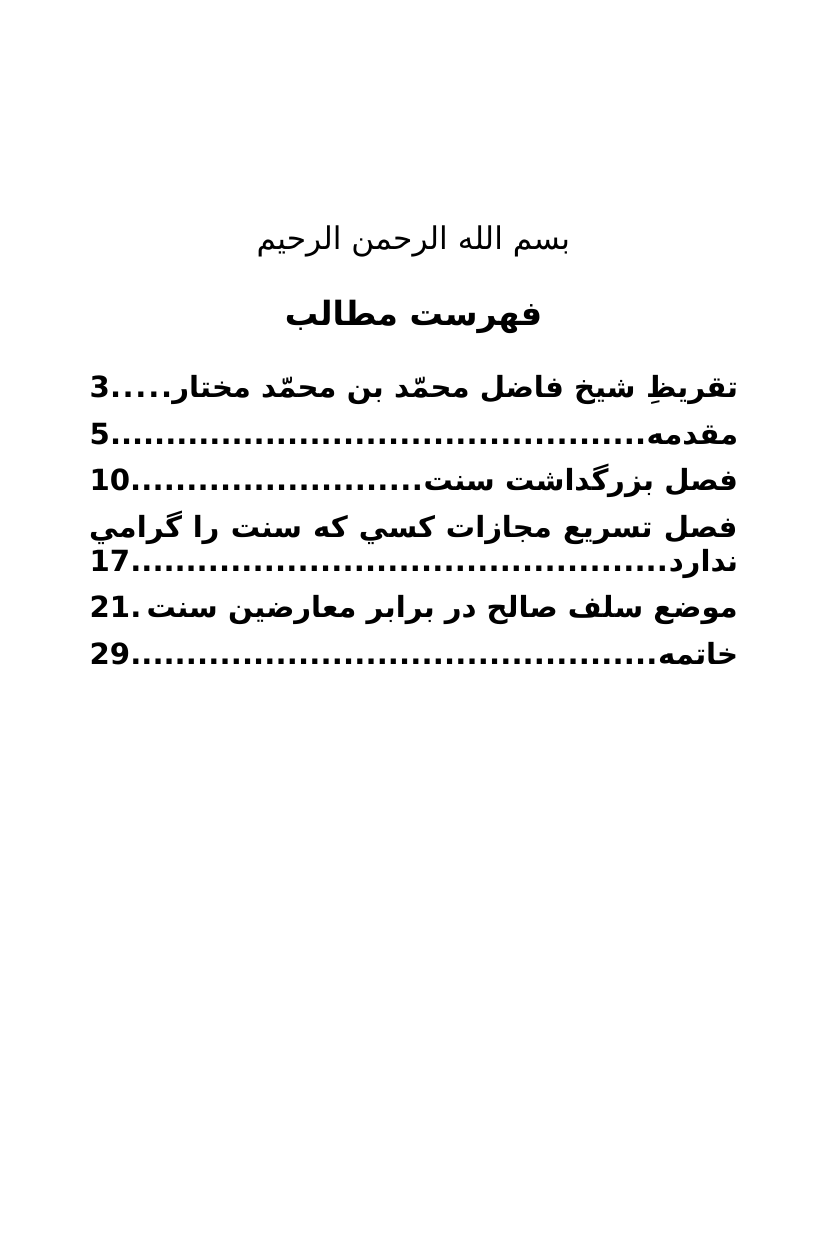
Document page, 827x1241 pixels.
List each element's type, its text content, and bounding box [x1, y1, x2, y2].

text خاتمه 29 [89, 637, 738, 671]
text موضع سلف صالح در برابر معارضين سنت 21 [89, 591, 738, 624]
text فصل تسريع مجازات کسي که سنت را گرامي ندارد 17 [89, 510, 738, 578]
text فصل بزرگداشت سنت 10 [89, 464, 738, 498]
text مقدمه 5 [89, 417, 738, 451]
text تقريظِ شيخ فاضل محمّد بن محمّد مختار 3 [89, 371, 738, 405]
text بسم الله الرحمن الرحیم [89, 221, 738, 257]
text فهرست مطالب [89, 294, 738, 333]
